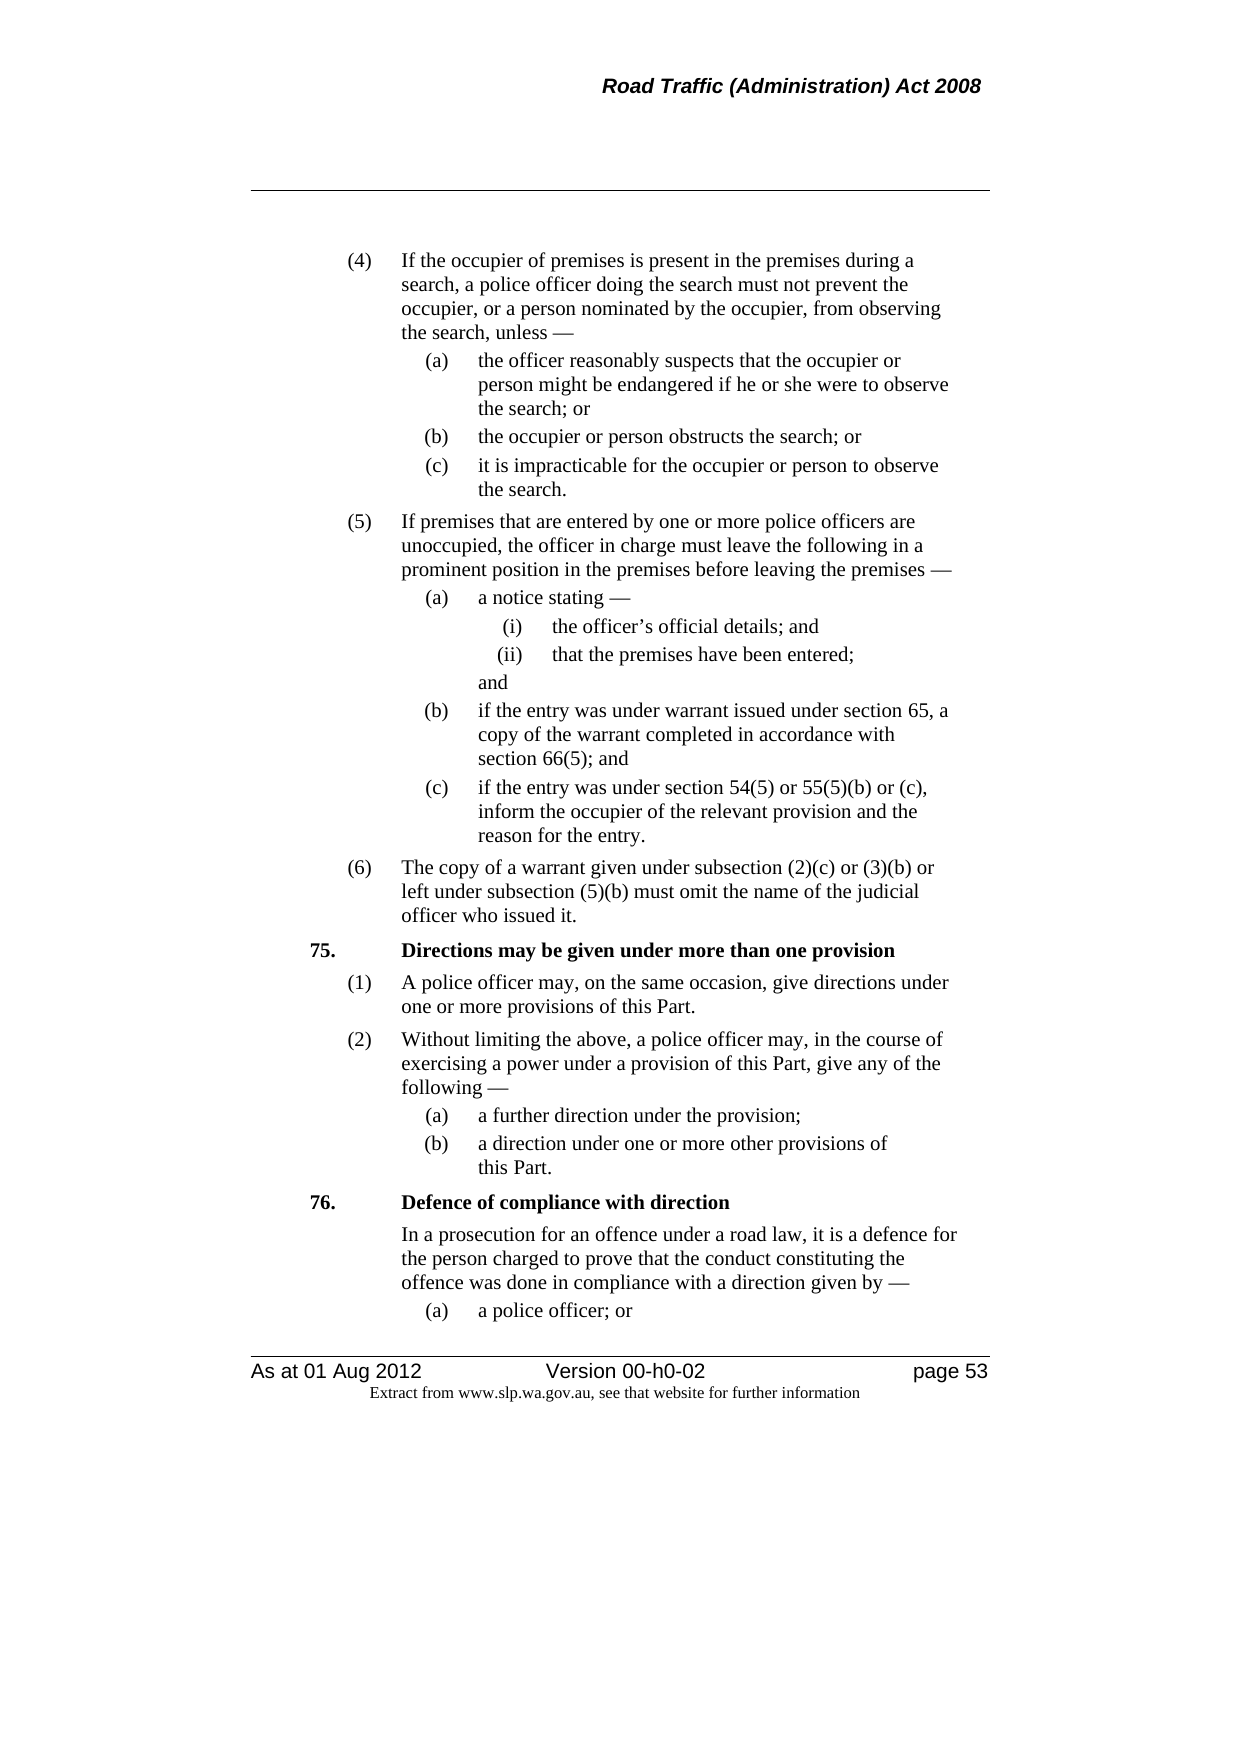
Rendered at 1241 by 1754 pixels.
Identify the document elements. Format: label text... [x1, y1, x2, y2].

text (c) if the entry was under section 54(5) or 55(5)(b) or (c), inform the occupier of the relevant provision and the reason for the entry. [389, 774, 960, 847]
text (a) a further direction under the provision; [389, 1103, 960, 1127]
text and [389, 670, 960, 694]
text (c) it is impracticable for the occupier or person to observe the search. [389, 452, 960, 501]
text (b) if the entry was under warrant issued under section 65, a copy of the warrant completed in accordance with section 66(5); and [389, 698, 960, 770]
subtitle 76. Defence of compliance with direction [309, 1190, 960, 1214]
text (b) a direction under one or more other provisions of this Part. [389, 1131, 960, 1179]
text (a) a notice stating — [389, 585, 960, 609]
text (b) the occupier or person obstructs the search; or [389, 424, 960, 448]
text (2) Without limiting the above, a police officer may, in the course of exercising a power under a provision of this Part, give any of the following — [312, 1027, 960, 1099]
text (ii) that the premises have been entered; [463, 642, 960, 666]
text (4) If the occupier of premises is present in the premises during a search, a police officer doing the search must not prevent the occupier, or a person nominated by the occupier, from observing the search, unless — [312, 247, 960, 344]
text (6) The copy of a warrant given under subsection (2)(c) or (3)(b) or left under subsection (5)(b) must omit the name of the judicial officer who issued it. [312, 855, 960, 927]
text (a) the officer reasonably suspects that the occupier or person might be endangered if he or she were to observe the search; or [389, 348, 960, 420]
text (i) the officer’s official details; and [463, 613, 960, 638]
text (5) If premises that are entered by one or more police officers are unoccupied, the officer in charge must leave the following in a prominent position in the premises before leaving the premises — [312, 509, 960, 581]
subtitle 75. Directions may be given under more than one provision [309, 938, 960, 962]
text (1) A police officer may, on the same occasion, give directions under one or more provisions of this Part. [312, 970, 960, 1018]
text In a prosecution for an offence under a road law, it is a defence for the person charged to prove that the conduct constituting the offence was done in compliance with a direction given by — [312, 1222, 960, 1294]
text (a) a police officer; or [389, 1298, 960, 1322]
